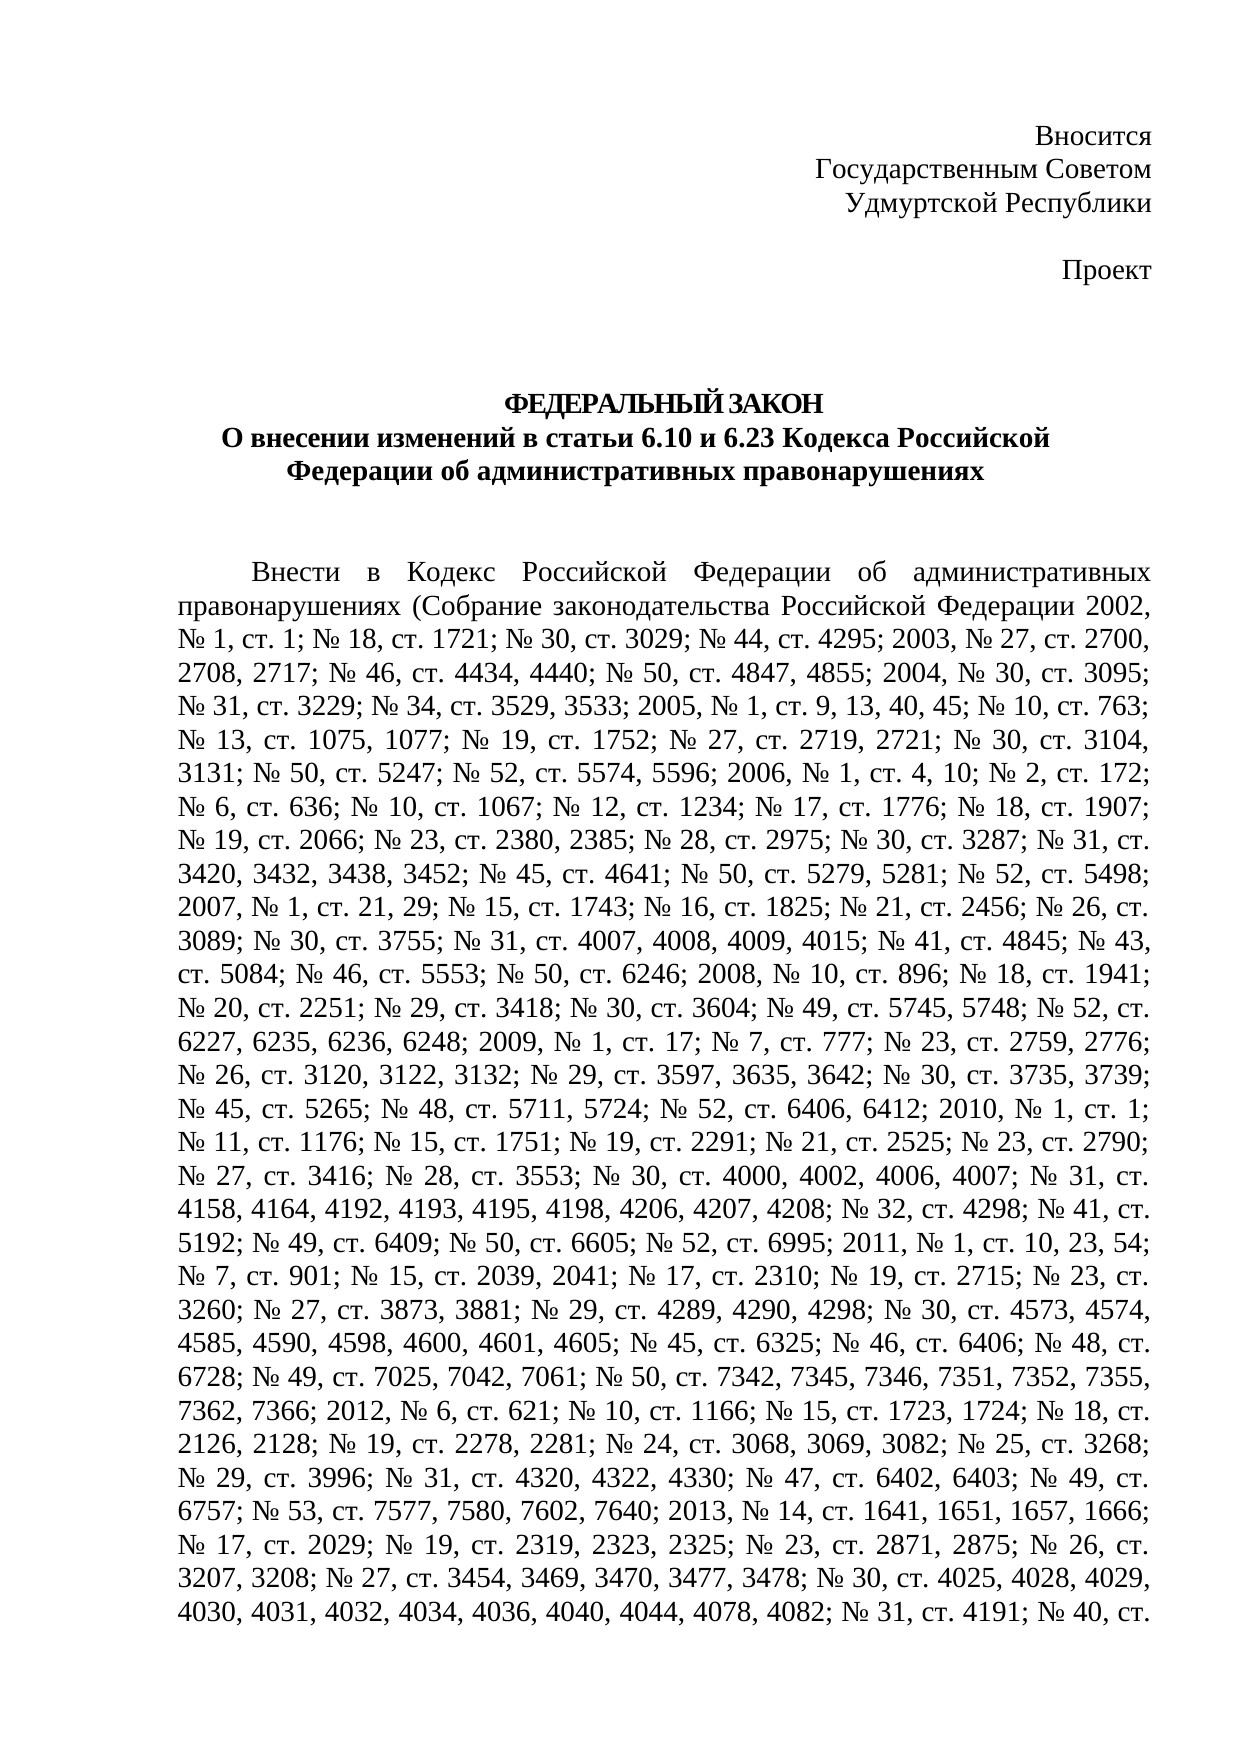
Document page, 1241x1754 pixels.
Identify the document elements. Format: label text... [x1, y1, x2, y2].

text Государственным Советом [177, 152, 1152, 185]
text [177, 554, 1152, 1627]
text ФЕДЕРАЛЬНЫЙ ЗАКОН [178, 386, 1152, 420]
text О внесении изменений в статьи 6.10 и 6.23 Кодекса Российской Федерации об административных правонарушениях [177, 420, 1094, 487]
text Проект [177, 252, 1152, 286]
text Вносится [177, 118, 1152, 152]
text Удмуртской Республики [177, 185, 1152, 219]
